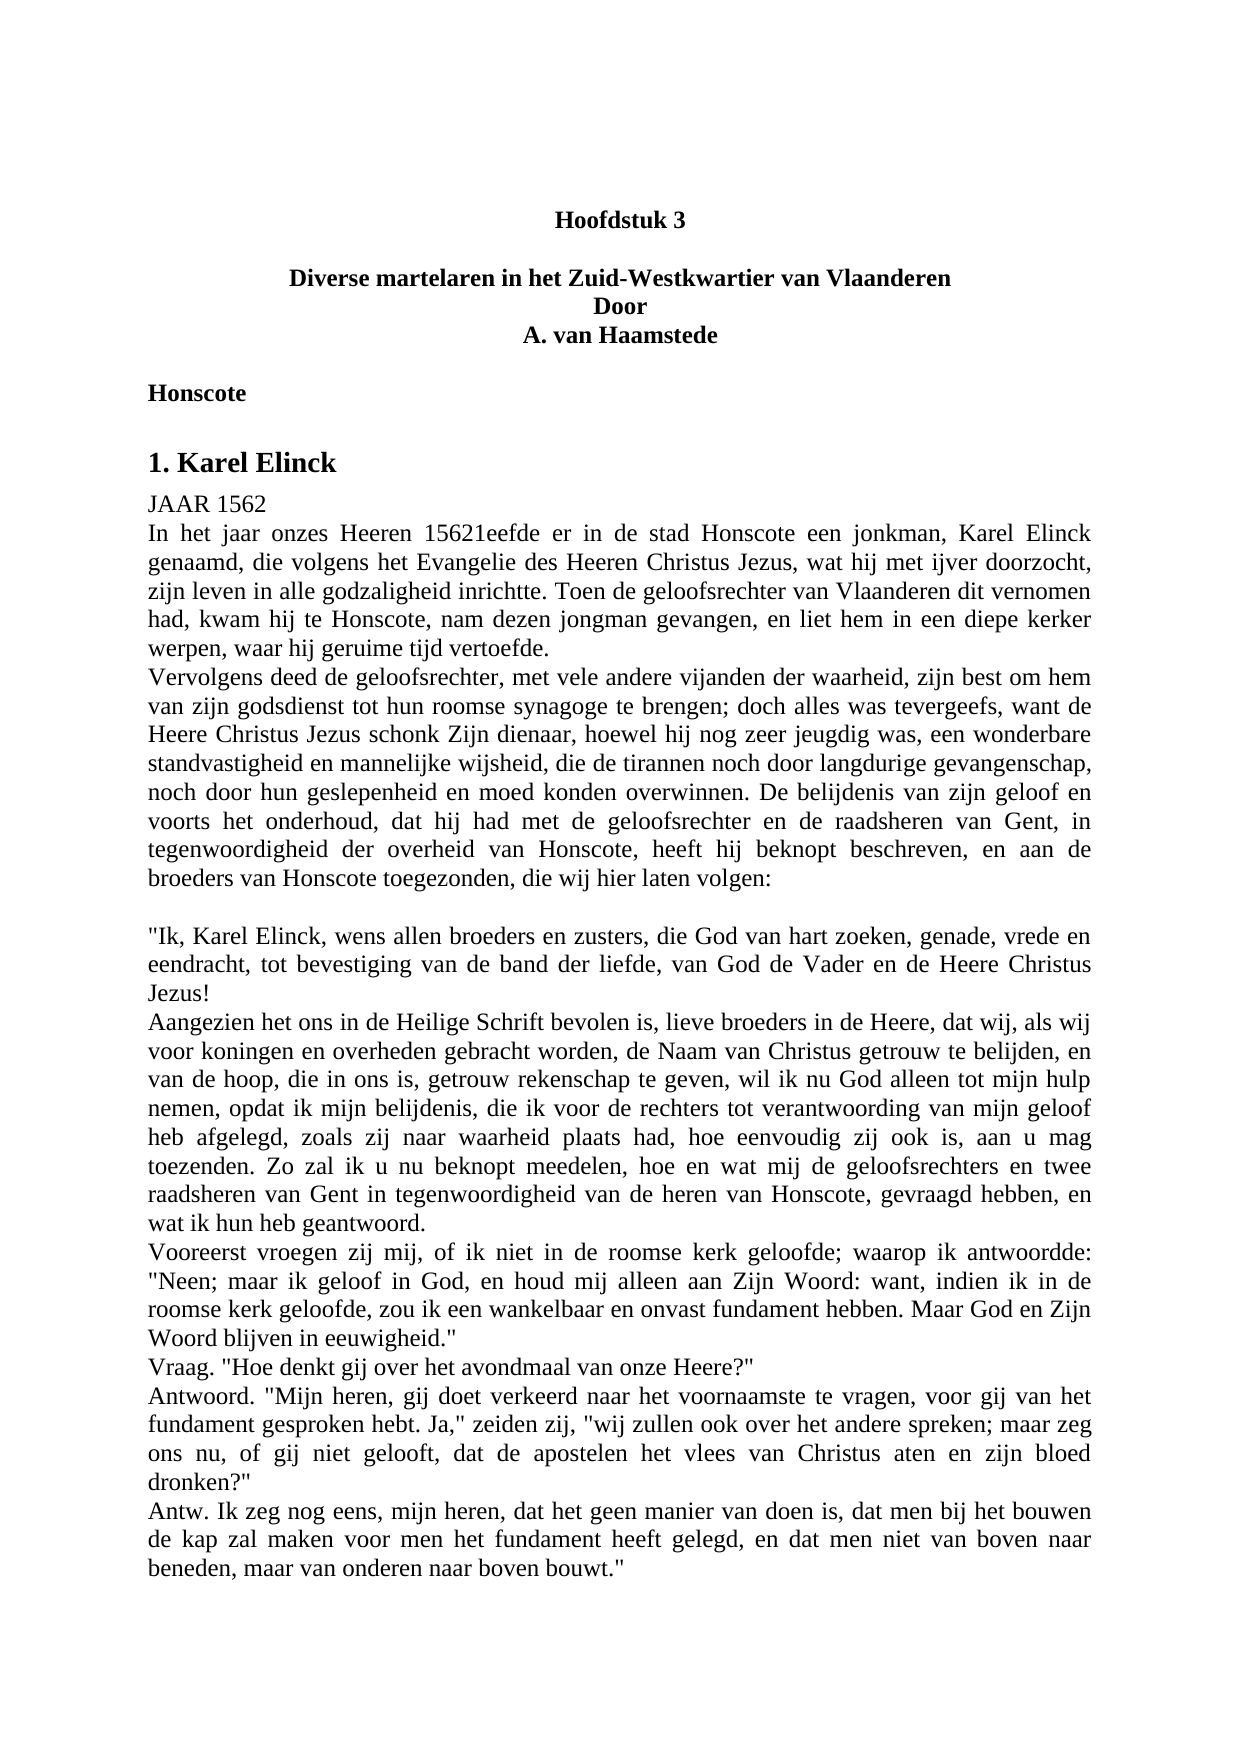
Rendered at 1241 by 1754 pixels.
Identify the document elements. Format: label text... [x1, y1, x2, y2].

text Hoofdstuk 3 [148, 205, 1093, 234]
text Diverse martelaren in het Zuid-Westkwartier van Vlaanderen [148, 263, 1093, 291]
text Vraag. "Hoe denkt gij over het avondmaal van onze Heere?" [148, 1352, 1093, 1381]
text "Ik, Karel Elinck, wens allen broeders en zusters, die God van hart zoeken, genade, vrede en eendracht, tot bevestiging van de band der liefde, van God de Vader en de Heere Christus Jezus! [148, 921, 1093, 1007]
text Honscote [148, 378, 1093, 406]
text Vooreerst vroegen zij mij, of ik niet in de roomse kerk geloofde; waarop ik antwoordde: "Neen; maar ik geloof in God, en houd mij alleen aan Zijn Woord: want, indien ik in de roomse kerk geloofde, zou ik een wankelbaar en onvast fundament hebben. Maar God en Zijn Woord blijven in eeuwigheid." [148, 1237, 1093, 1352]
text Antw. Ik zeg nog eens, mijn heren, dat het geen manier van doen is, dat men bij het bouwen de kap zal maken voor men het fundament heeft gelegd, en dat men niet van boven naar beneden, maar van onderen naar boven bouwt." [148, 1496, 1093, 1582]
text 1. Karel Elinck [148, 446, 1093, 479]
text Door [148, 291, 1093, 320]
text Aangezien het ons in de Heilige Schrift bevolen is, lieve broeders in de Heere, dat wij, als wij voor koningen en overheden gebracht worden, de Naam van Christus getrouw te belijden, en van de hoop, die in ons is, getrouw rekenschap te geven, wil ik nu God alleen tot mijn hulp nemen, opdat ik mijn belijdenis, die ik voor de rechters tot verantwoording van mijn geloof heb afgelegd, zoals zij naar waarheid plaats had, hoe eenvoudig zij ook is, aan u mag toezenden. Zo zal ik u nu beknopt meedelen, hoe en wat mij de geloofsrechters en twee raadsheren van Gent in tegenwoordigheid van de heren van Honscote, gevraagd hebben, en wat ik hun heb geantwoord. [148, 1007, 1093, 1237]
text Vervolgens deed de geloofsrechter, met vele andere vijanden der waarheid, zijn best om hem van zijn godsdienst tot hun roomse synagoge te brengen; doch alles was tevergeefs, want de Heere Christus Jezus schonk Zijn dienaar, hoewel hij nog zeer jeugdig was, een wonderbare standvastigheid en mannelijke wijsheid, die de tirannen noch door langdurige gevangenschap, noch door hun geslepenheid en moed konden overwinnen. De belijdenis van zijn geloof en voorts het onderhoud, dat hij had met de geloofsrechter en de raadsheren van Gent, in tegenwoordigheid der overheid van Honscote, heeft hij beknopt beschreven, en aan de broeders van Honscote toegezonden, die wij hier laten volgen: [148, 662, 1093, 892]
text In het jaar onzes Heeren 15621eefde er in de stad Honscote een jonkman, Karel Elinck genaamd, die volgens het Evangelie des Heeren Christus Jezus, wat hij met ijver doorzocht, zijn leven in alle godzaligheid inrichtte. Toen de geloofsrechter van Vlaanderen dit vernomen had, kwam hij te Honscote, nam dezen jongman gevangen, en liet hem in een diepe kerker werpen, waar hij geruime tijd vertoefde. [148, 518, 1093, 662]
text Antwoord. "Mijn heren, gij doet verkeerd naar het voornaamste te vragen, voor gij van het fundament gesproken hebt. Ja," zeiden zij, "wij zullen ook over het andere spreken; maar zeg ons nu, of gij niet gelooft, dat de apostelen het vlees van Christus aten en zijn bloed dronken?" [148, 1381, 1093, 1496]
text JAAR 1562 [148, 489, 1093, 518]
text A. van Haamstede [148, 320, 1093, 349]
